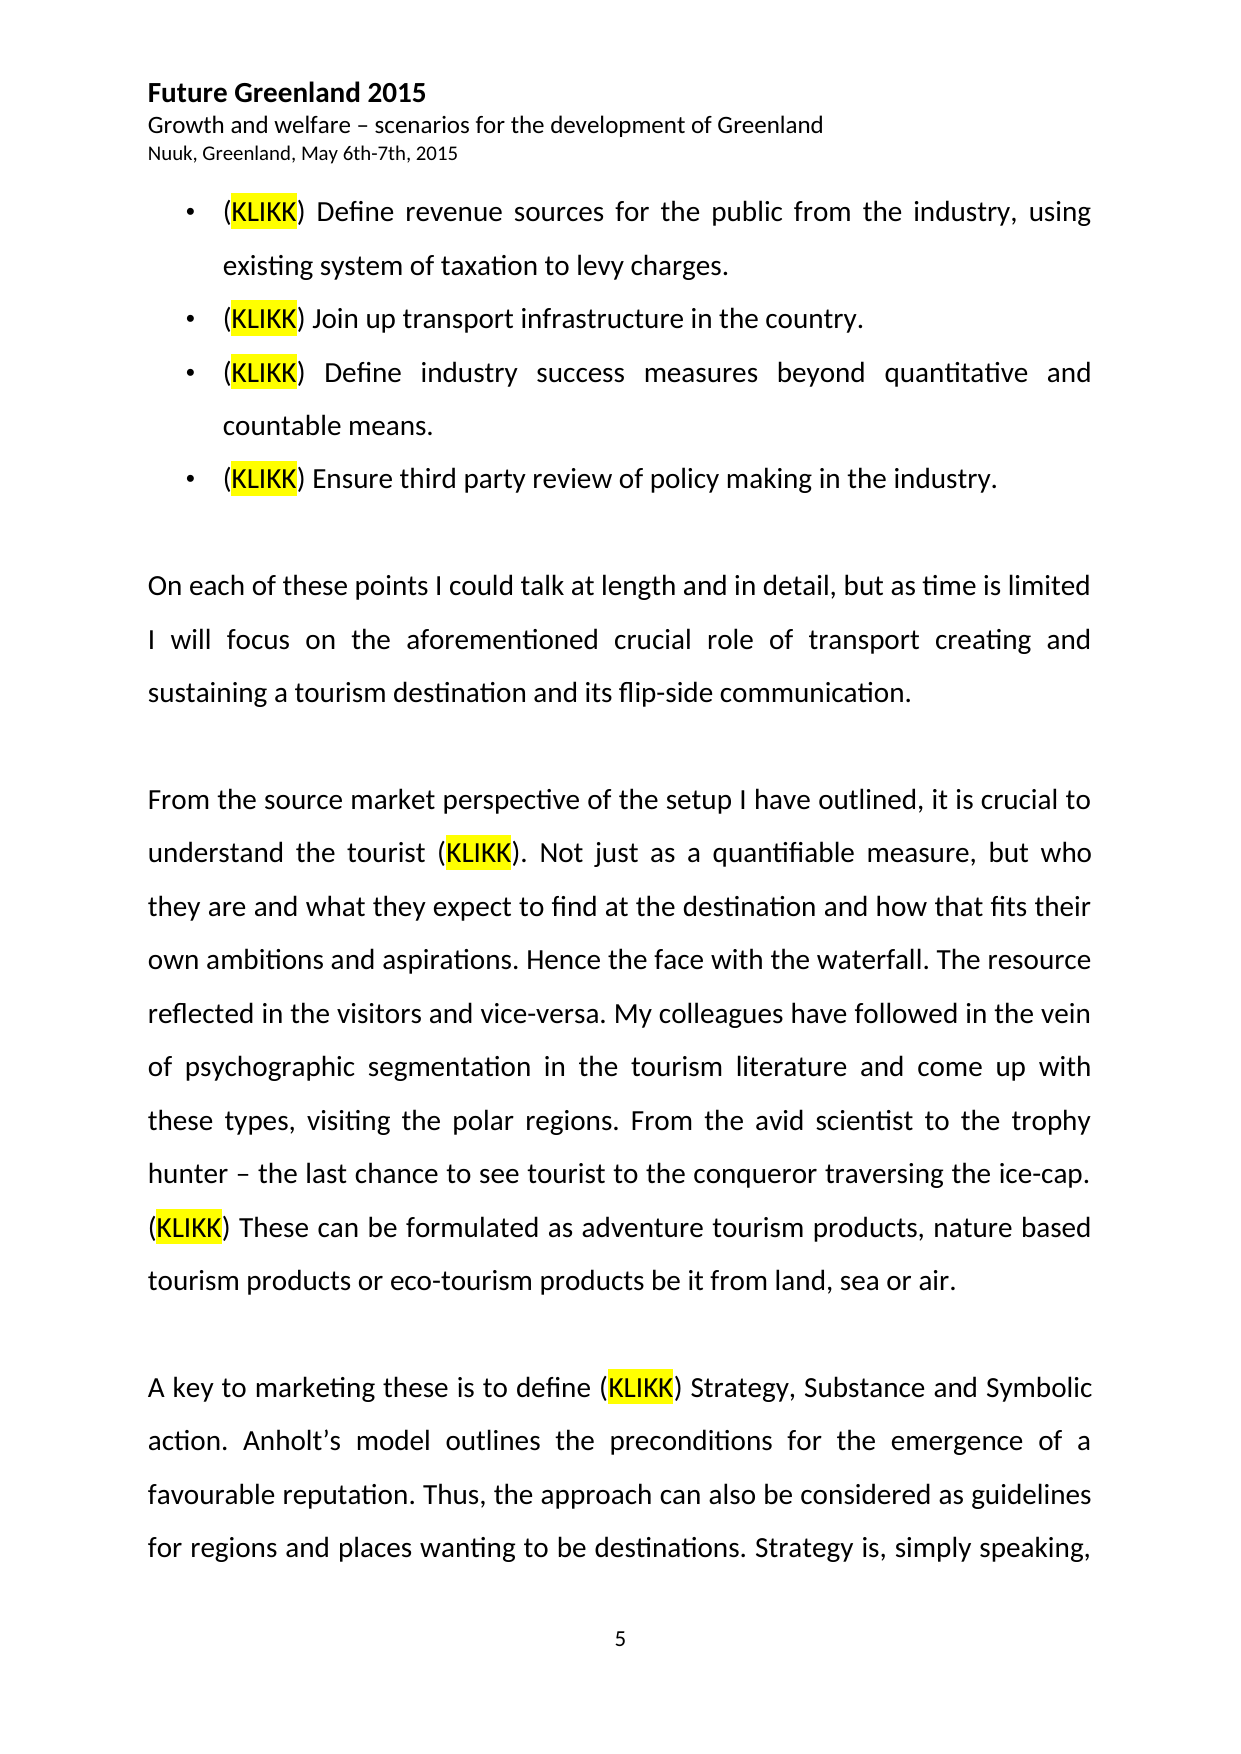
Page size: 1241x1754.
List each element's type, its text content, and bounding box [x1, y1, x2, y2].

text On each of these points I could talk at length and in detail, but as time is limited I will focus on the aforementioned crucial role of transport creating and sustaining a tourism destination and its flip-side communication. [148, 567, 1093, 710]
text From the source market perspective of the setup I have outlined, it is crucial to understand the tourist (KLIKK). Not just as a quantifiable measure, but who they are and what they expect to find at the destination and how that fits their own ambitions and aspirations. Hence the face with the waterfall. The resource reflected in the visitors and vice-versa. My colleagues have followed in the vein of psychographic segmentation in the tourism literature and come up with these types, visiting the polar regions. From the avid scientist to the trophy hunter – the last chance to see tourist to the conqueror traversing the ice-cap. (KLIKK) These can be formulated as adventure tourism products, nature based tourism products or eco-tourism products be it from land, sea or air. [148, 781, 1093, 1298]
list (KLIKK) Define industry success measures beyond quantitative and countable means. [185, 354, 1093, 443]
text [148, 1369, 1093, 1565]
list (KLIKK) Ensure third party review of policy making in the industry. [297, 461, 1093, 496]
list (KLIKK) Define revenue sources for the public from the industry, using existing system of taxation to levy charges. [185, 193, 1093, 282]
list (KLIKK) Join up transport infrastructure in the country. [297, 300, 1093, 336]
